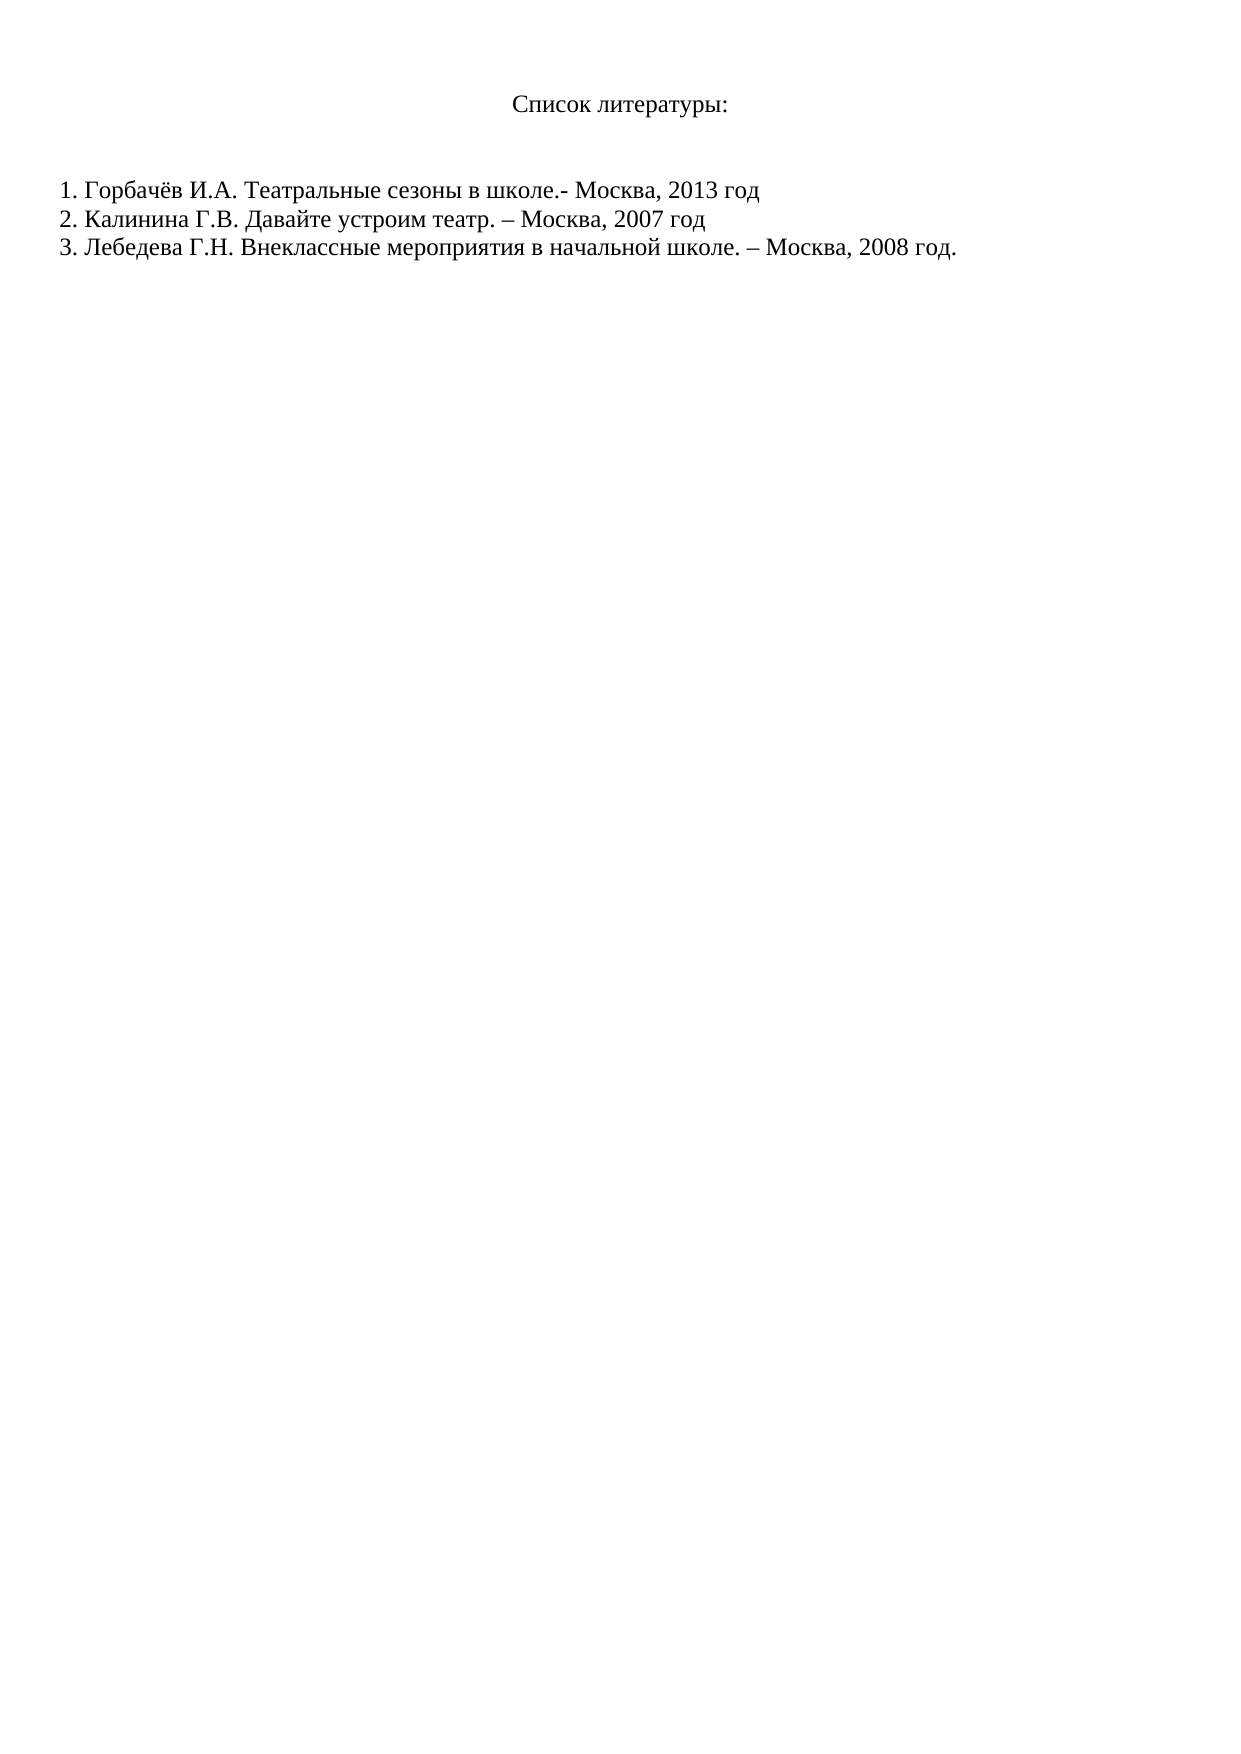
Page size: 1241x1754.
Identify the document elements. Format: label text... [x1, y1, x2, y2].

text 3. Лебедева Г.Н. Внеклассные мероприятия в начальной школе. – Москва, 2008 год. [59, 232, 1181, 261]
text Список литературы: [59, 89, 1181, 117]
text 2. Калинина Г.В. Давайте устроим театр. – Москва, 2007 год [59, 204, 1181, 232]
text 1. Горбачёв И.А. Театральные сезоны в школе.- Москва, 2013 год [59, 175, 1181, 204]
